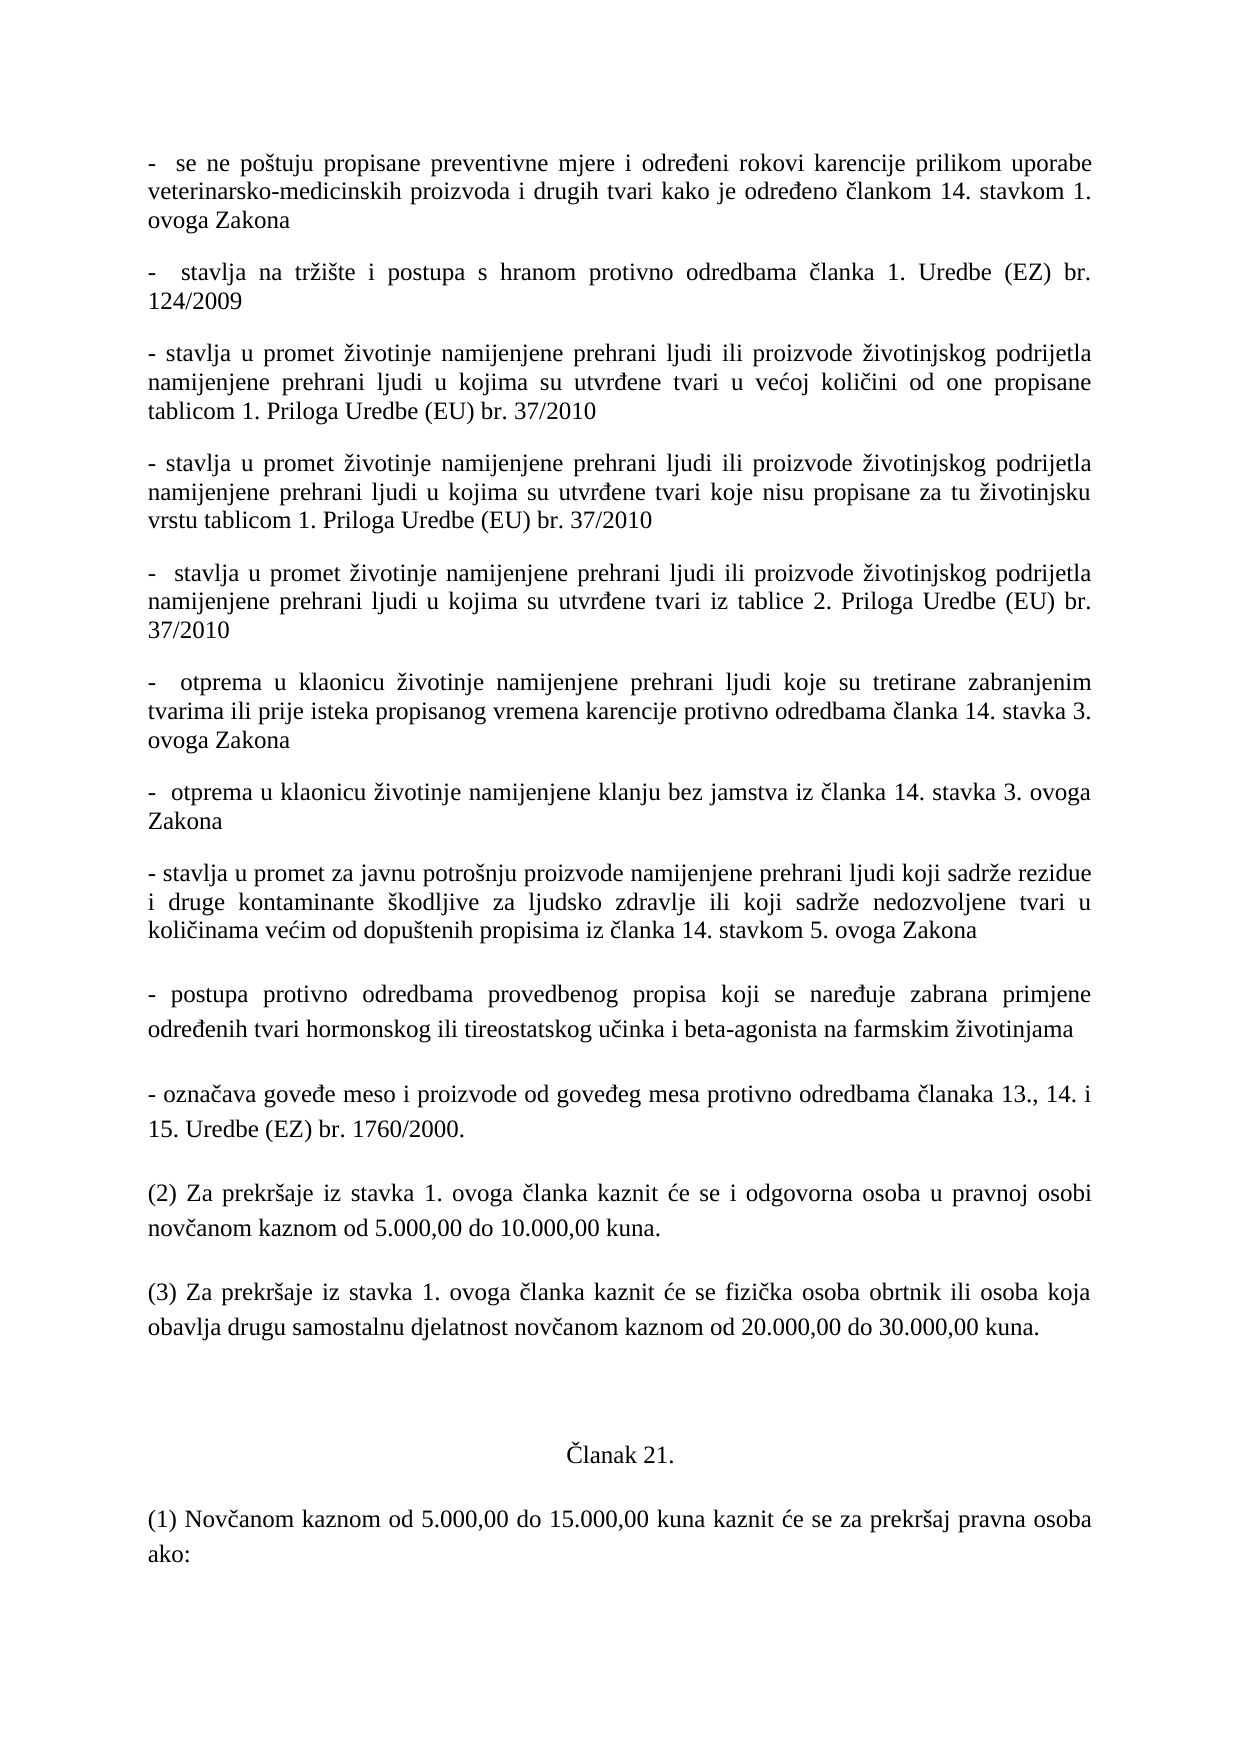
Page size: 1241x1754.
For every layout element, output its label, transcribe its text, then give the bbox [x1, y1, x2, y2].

text - stavlja u promet životinje namijenjene prehrani ljudi ili proizvode životinjskog podrijetla namijenjene prehrani ljudi u kojima su utvrđene tvari u većoj količini od one propisane tablicom 1. Priloga Uredbe (EU) br. 37/2010 [148, 338, 1093, 424]
text (1) Novčanom kaznom od 5.000,00 do 15.000,00 kuna kaznit će se za prekršaj pravna osoba ako: [148, 1498, 1093, 1568]
text - stavlja na tržište i postupa s hranom protivno odredbama članka 1. Uredbe (EZ) br. 124/2009 [148, 257, 1093, 315]
text - označava goveđe meso i proizvode od goveđeg mesa protivno odredbama članaka 13., 14. i 15. Uredbe (EZ) br. 1760/2000. [148, 1072, 1093, 1142]
text (3) Za prekršaje iz stavka 1. ovoga članka kaznit će se fizička osoba obrtnik ili osoba koja obavlja drugu samostalnu djelatnost novčanom kaznom od 20.000,00 do 30.000,00 kuna. [148, 1271, 1093, 1341]
text (2) Za prekršaje iz stavka 1. ovoga članka kaznit će se i odgovorna osoba u pravnoj osobi novčanom kaznom od 5.000,00 do 10.000,00 kuna. [148, 1172, 1093, 1242]
text - postupa protivno odredbama provedbenog propisa koji se naređuje zabrana primjene određenih tvari hormonskog ili tireostatskog učinka i beta-agonista na farmskim životinjama [148, 973, 1093, 1043]
text - se ne poštuju propisane preventivne mjere i određeni rokovi karencije prilikom uporabe veterinarsko-medicinskih proizvoda i drugih tvari kako je određeno člankom 14. stavkom 1. ovoga Zakona [148, 148, 1093, 234]
text - stavlja u promet životinje namijenjene prehrani ljudi ili proizvode životinjskog podrijetla namijenjene prehrani ljudi u kojima su utvrđene tvari koje nisu propisane za tu životinjsku vrstu tablicom 1. Priloga Uredbe (EU) br. 37/2010 [148, 448, 1093, 534]
text - otprema u klaonicu životinje namijenjene prehrani ljudi koje su tretirane zabranjenim tvarima ili prije isteka propisanog vremena karencije protivno odredbama članka 14. stavka 3. ovoga Zakona [148, 667, 1093, 753]
text - stavlja u promet životinje namijenjene prehrani ljudi ili proizvode životinjskog podrijetla namijenjene prehrani ljudi u kojima su utvrđene tvari iz tablice 2. Priloga Uredbe (EU) br. 37/2010 [148, 558, 1093, 644]
text Članak 21. [148, 1434, 1093, 1469]
text - stavlja u promet za javnu potrošnju proizvode namijenjene prehrani ljudi koji sadrže rezidue i druge kontaminante škodljive za ljudsko zdravlje ili koji sadrže nedozvoljene tvari u količinama većim od dopuštenih propisima iz članka 14. stavkom 5. ovoga Zakona [148, 858, 1093, 944]
text - otprema u klaonicu životinje namijenjene klanju bez jamstva iz članka 14. stavka 3. ovoga Zakona [148, 777, 1093, 834]
